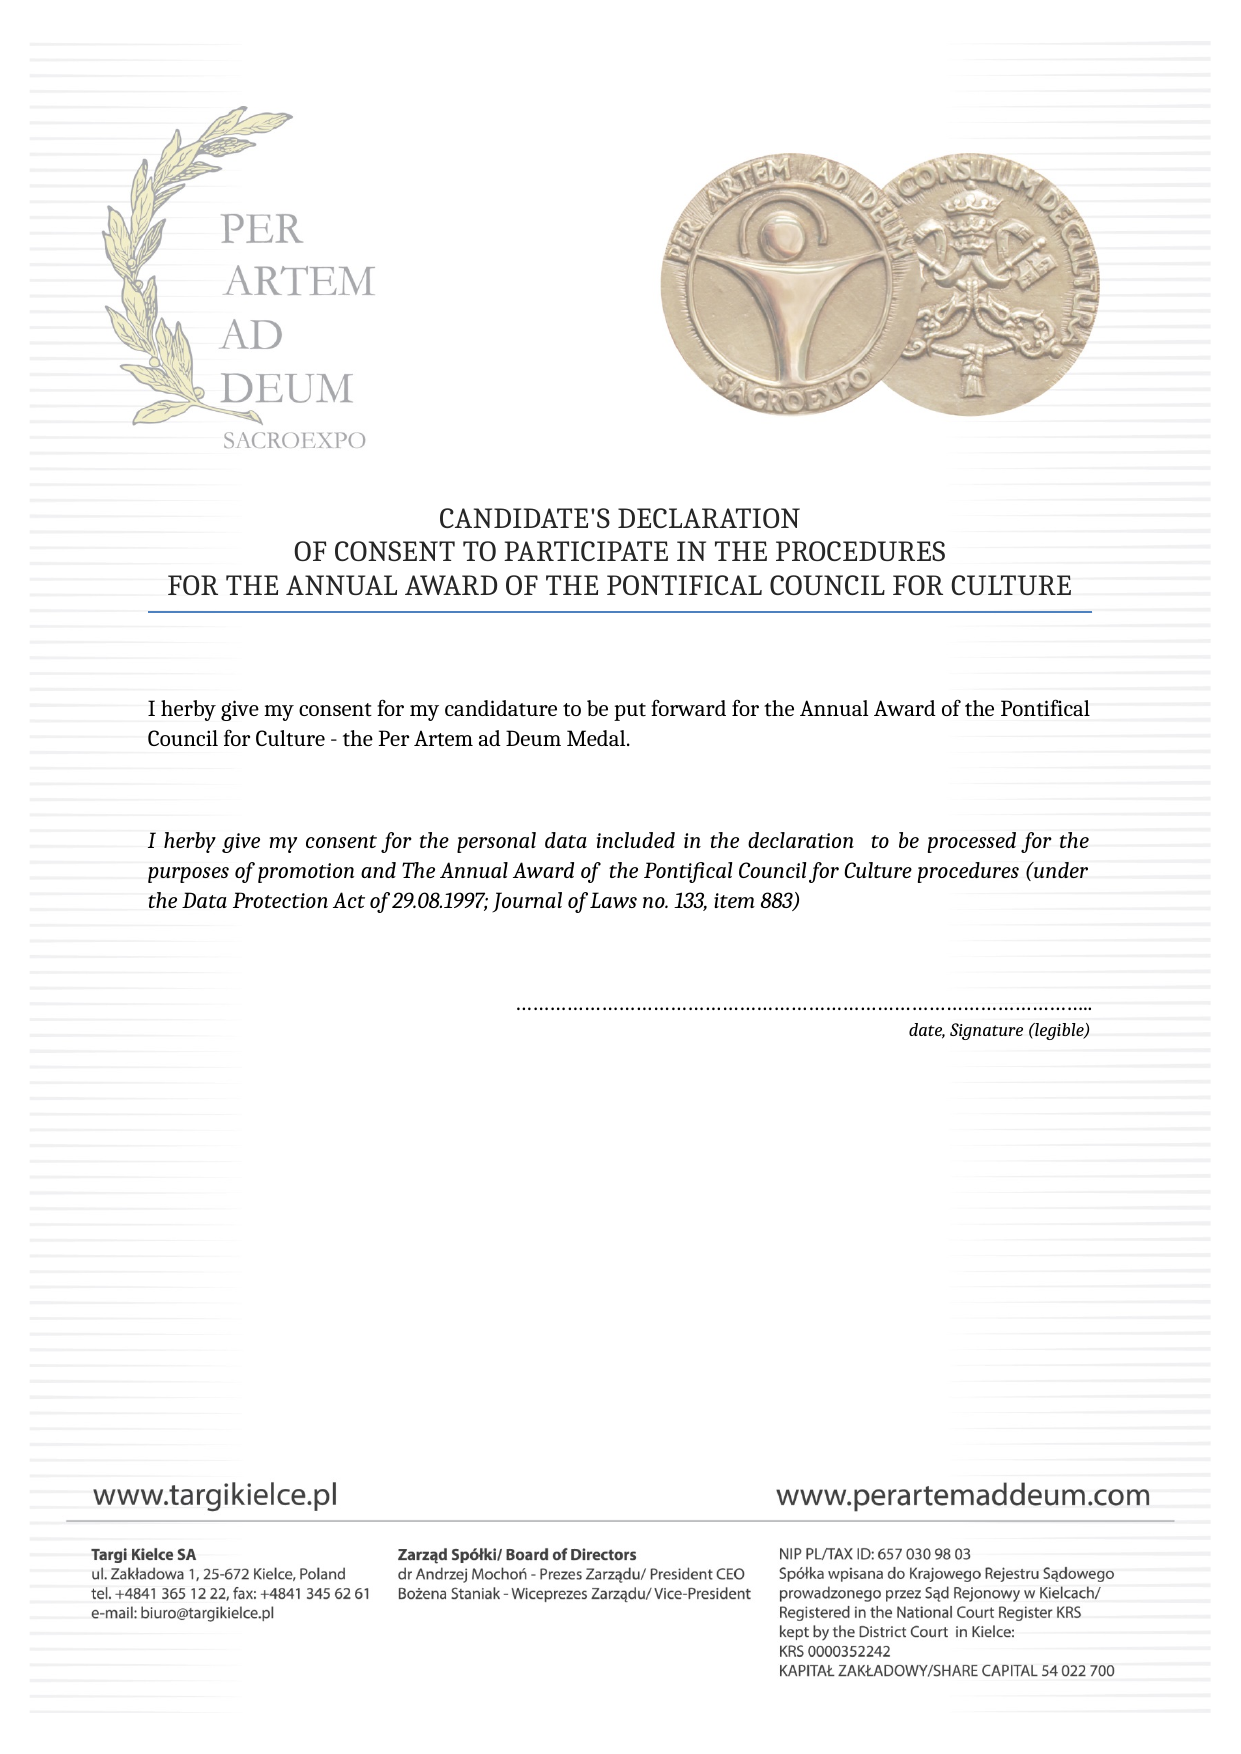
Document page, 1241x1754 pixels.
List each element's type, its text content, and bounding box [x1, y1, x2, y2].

text ……………………………………………………………………………………….. date, Signature (legible) [148, 990, 1092, 1041]
text I herby give my consent for my candidature to be put forward for the Annual Award of the Pontifical Council for Culture - the Per Artem ad Deum Medal. [148, 695, 1092, 752]
title OF CONSENT TO PARTICIPATE IN THE PROCEDURES [148, 536, 1092, 569]
title FOR THE ANNUAL AWARD OF THE PONTIFICAL COUNCIL FOR CULTURE [148, 569, 1092, 611]
text I herby give my consent for the personal data included in the declaration to be processed for the purposes of promotion and The Annual Award of the Pontifical Council for Culture procedures (under the Data Protection Act of 29.08.1997; Journal of Laws no. 133, item 883) [148, 828, 1092, 914]
title CANDIDATE'S DECLARATION [148, 502, 1092, 536]
picture [29, 41, 1211, 1713]
